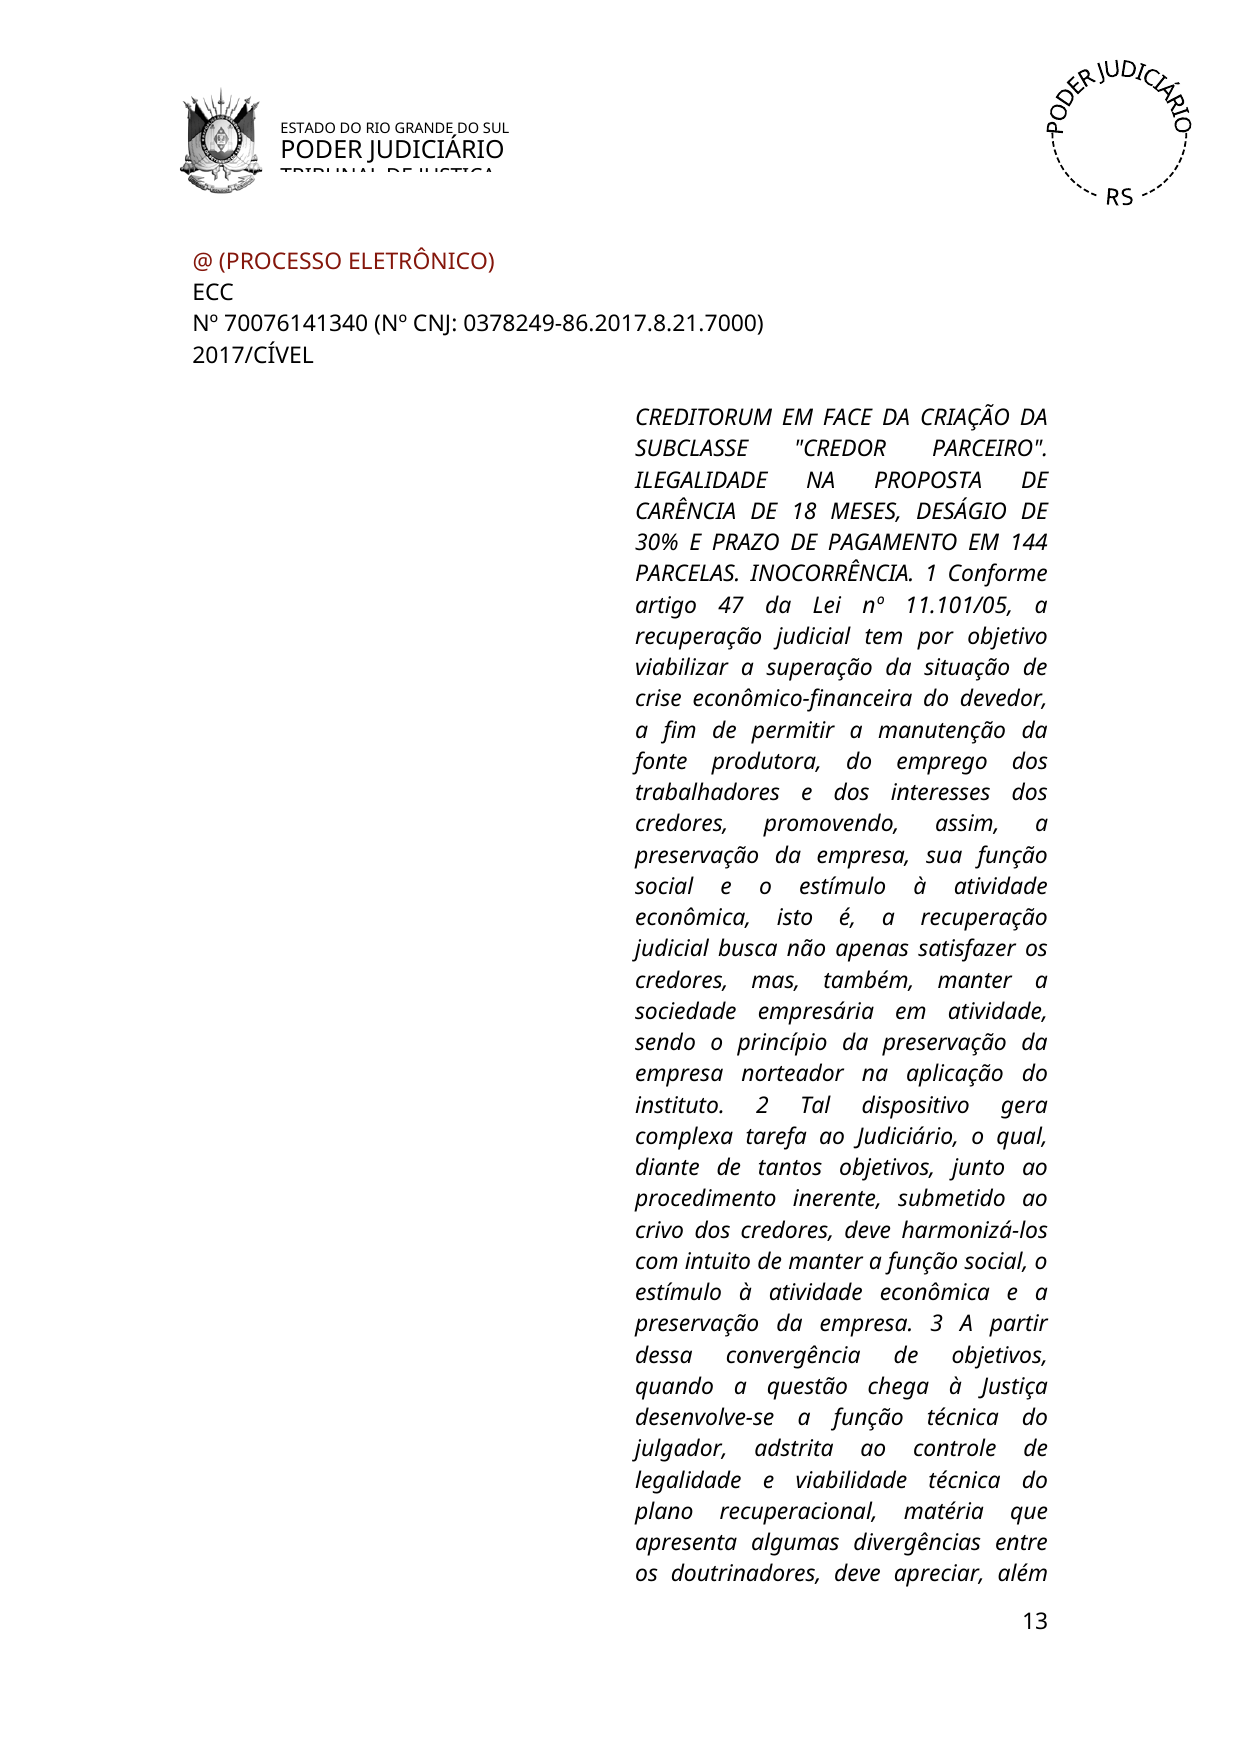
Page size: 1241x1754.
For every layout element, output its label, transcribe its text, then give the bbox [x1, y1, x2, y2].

picture [179, 86, 263, 194]
